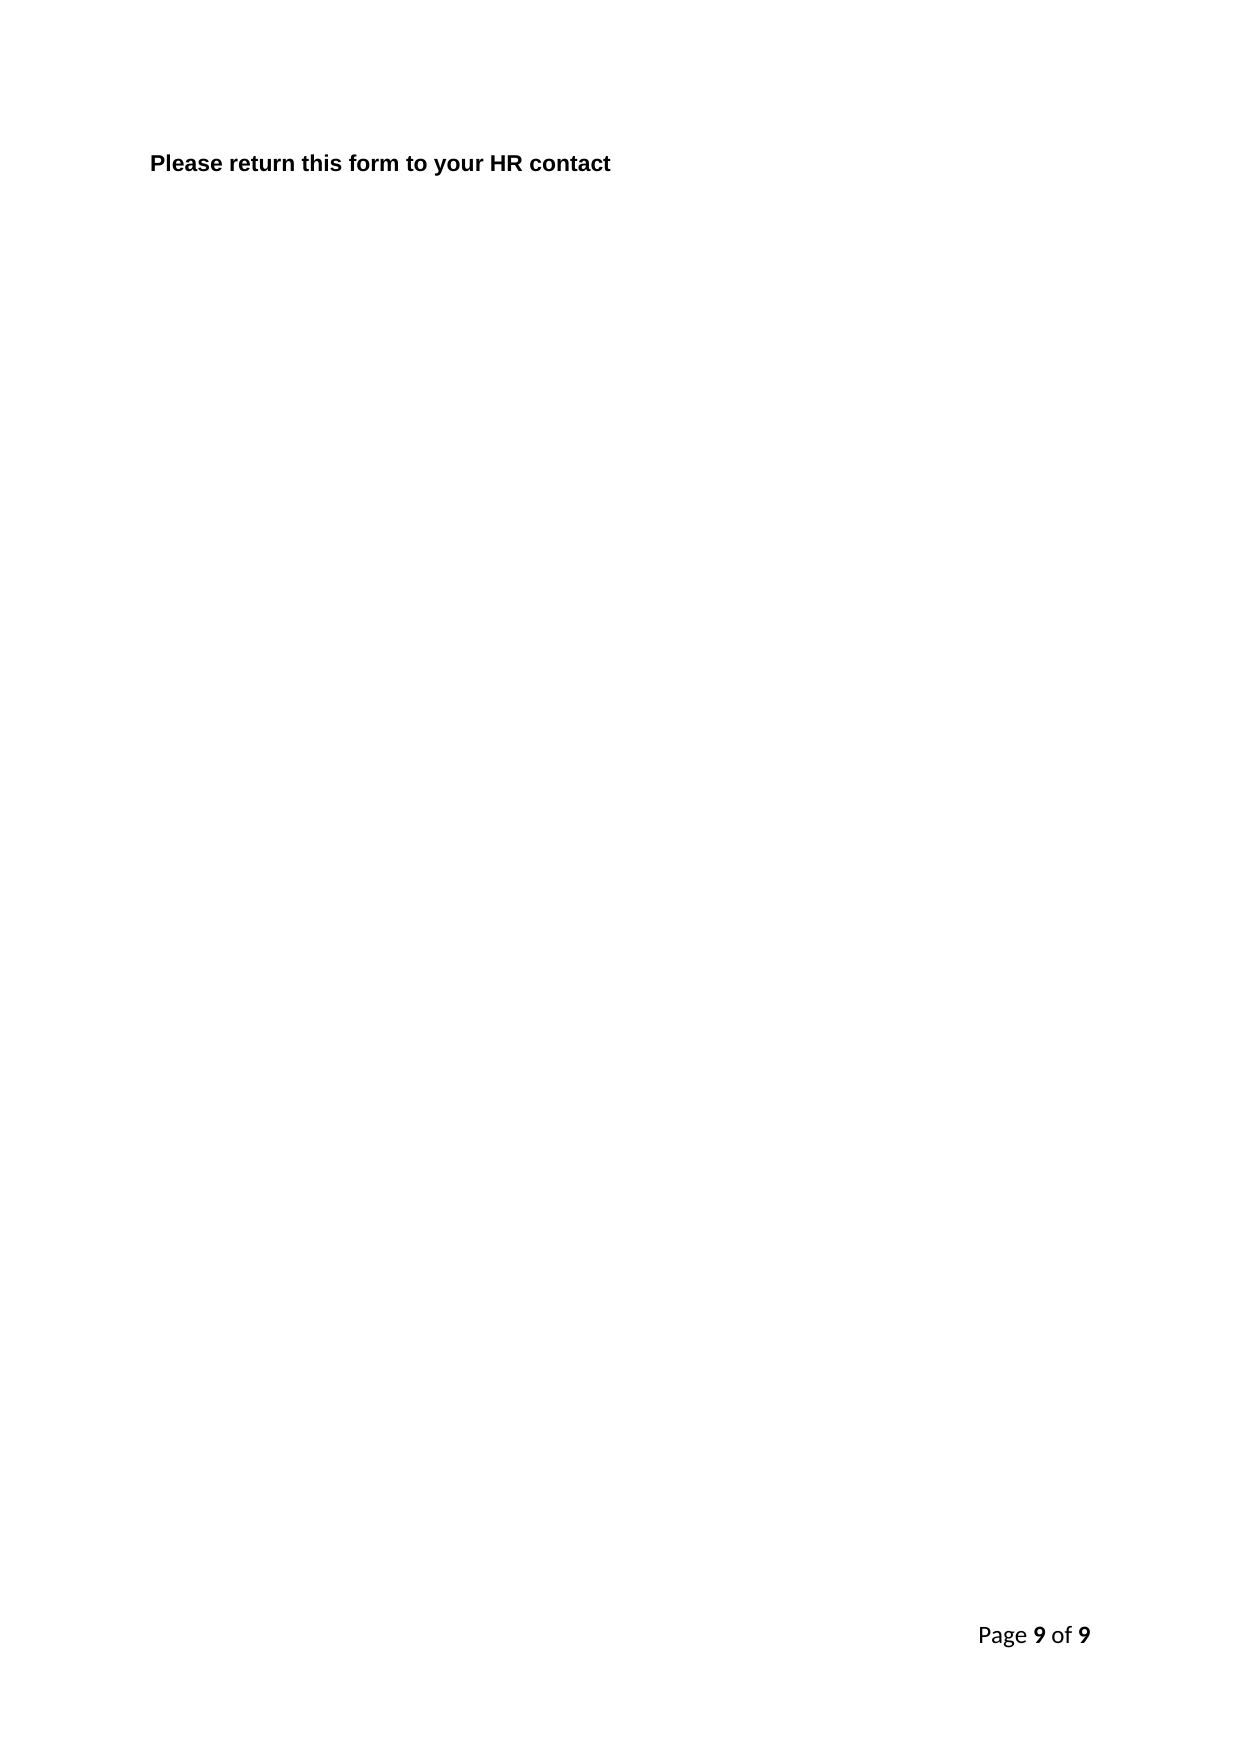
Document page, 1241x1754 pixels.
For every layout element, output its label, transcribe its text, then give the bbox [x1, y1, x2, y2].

text Please return this form to your HR contact [150, 150, 1090, 176]
